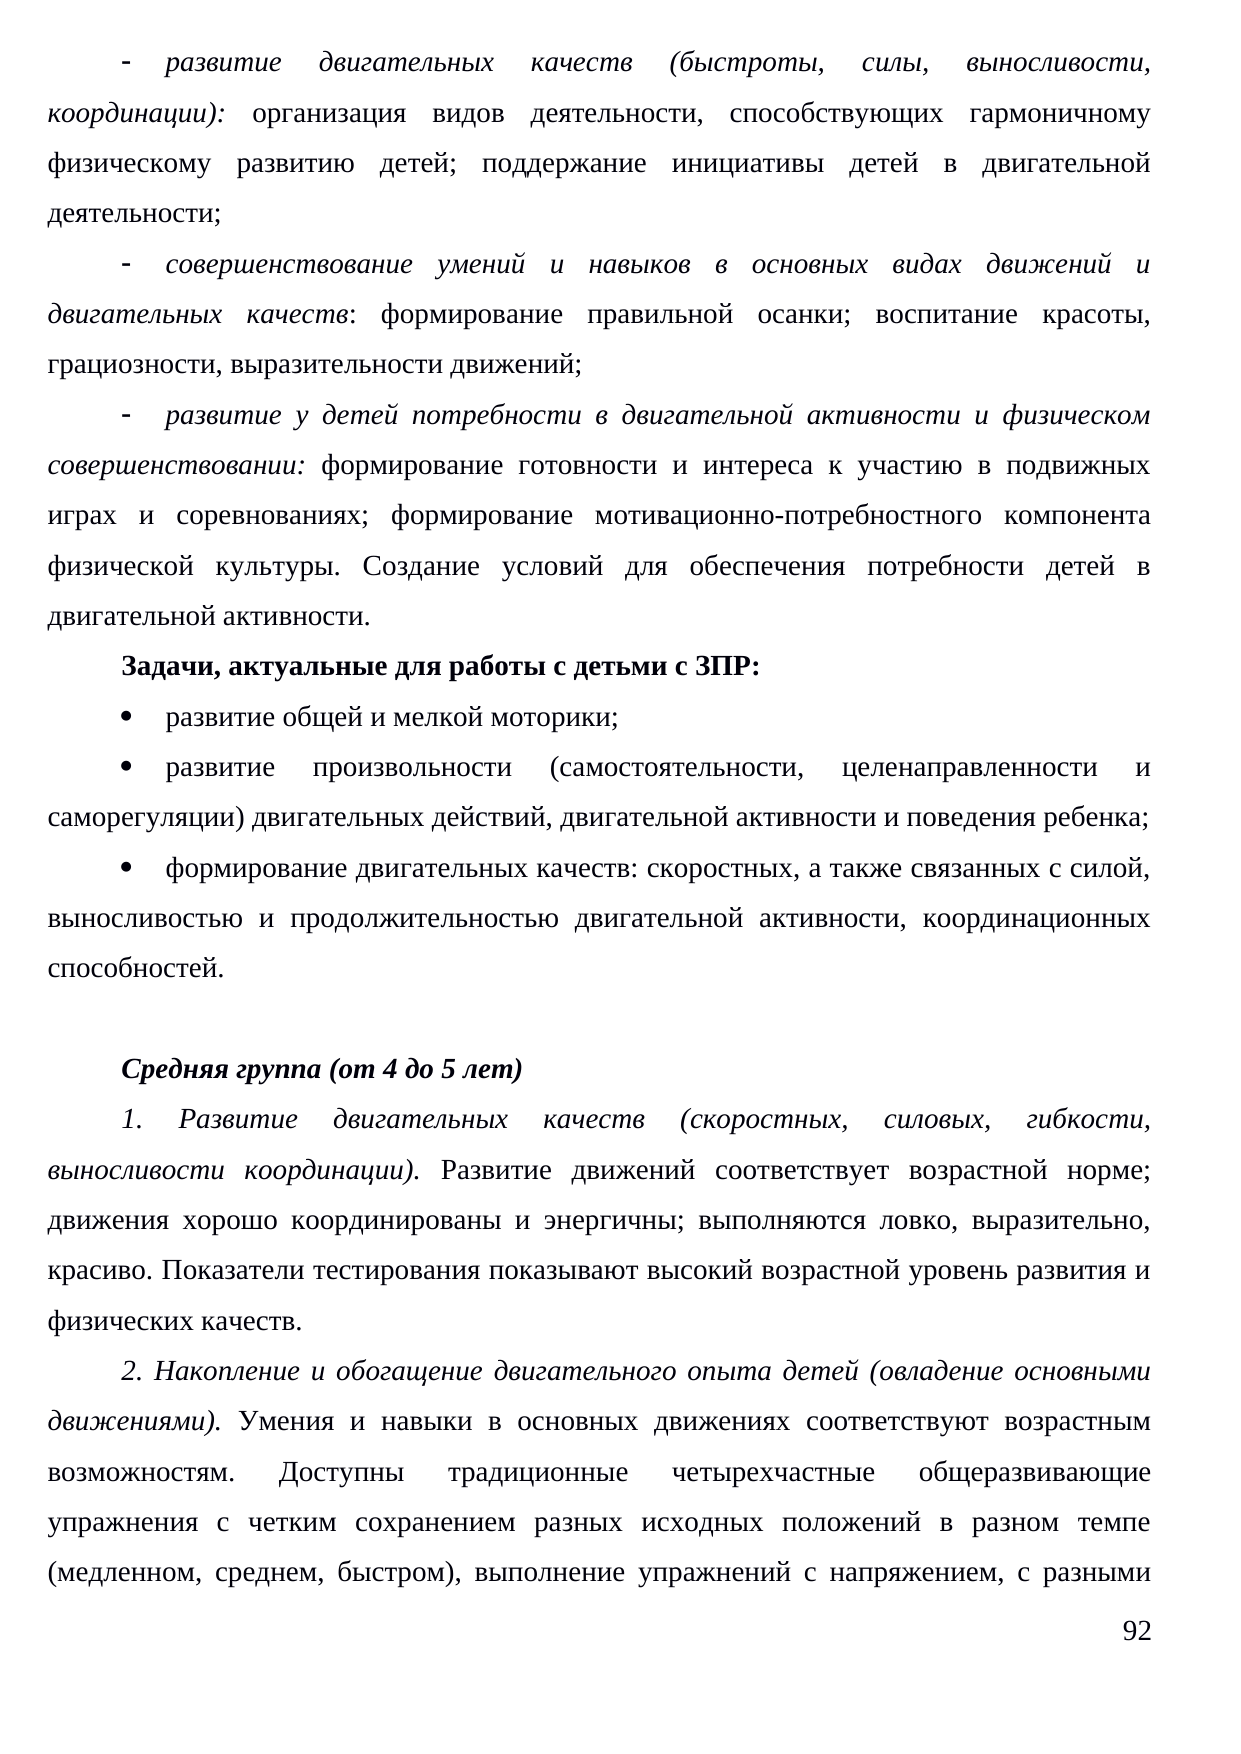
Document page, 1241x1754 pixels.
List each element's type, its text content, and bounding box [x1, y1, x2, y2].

list развитие общей и мелкой моторики; [47, 699, 1152, 732]
list формирование двигательных качеств: скоростных, а также связанных с силой, выносливостью и продолжительностью двигательной активности, координационных способностей. [47, 850, 1152, 984]
list развитие произвольности (самостоятельности, целенаправленности и саморегуляции) двигательных действий, двигательной активности и поведения ребенка; [47, 749, 1152, 833]
text Средняя группа (от 4 до 5 лет) [47, 1051, 1152, 1085]
text Задачи, актуальные для работы с детьми с ЗПР: [47, 648, 1152, 682]
list развитие у детей потребности в двигательной активности и физическом совершенствовании: формирование готовности и интереса к участию в подвижных играх и соревнованиях; формирование мотивационно-потребностного компонента физической культуры. Создание условий для обеспечения потребности детей в двигательной активности. [47, 397, 1152, 632]
list совершенствование умений и навыков в основных видах движений и двигательных качеств: формирование правильной осанки; воспитание красоты, грациозности, выразительности движений; [47, 246, 1152, 380]
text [47, 1353, 1152, 1588]
text 1. Развитие двигательных качеств (скоростных, силовых, гибкости, выносливости координации). Развитие движений соответствует возрастной норме; движения хорошо координированы и энергичны; выполняются ловко, выразительно, красиво. Показатели тестирования показывают высокий возрастной уровень развития и физических качеств. [47, 1102, 1152, 1336]
list развитие двигательных качеств (быстроты, силы, выносливости, координации): организация видов деятельности, способствующих гармоничному физическому развитию детей; поддержание инициативы детей в двигательной деятельности; [47, 44, 1152, 229]
